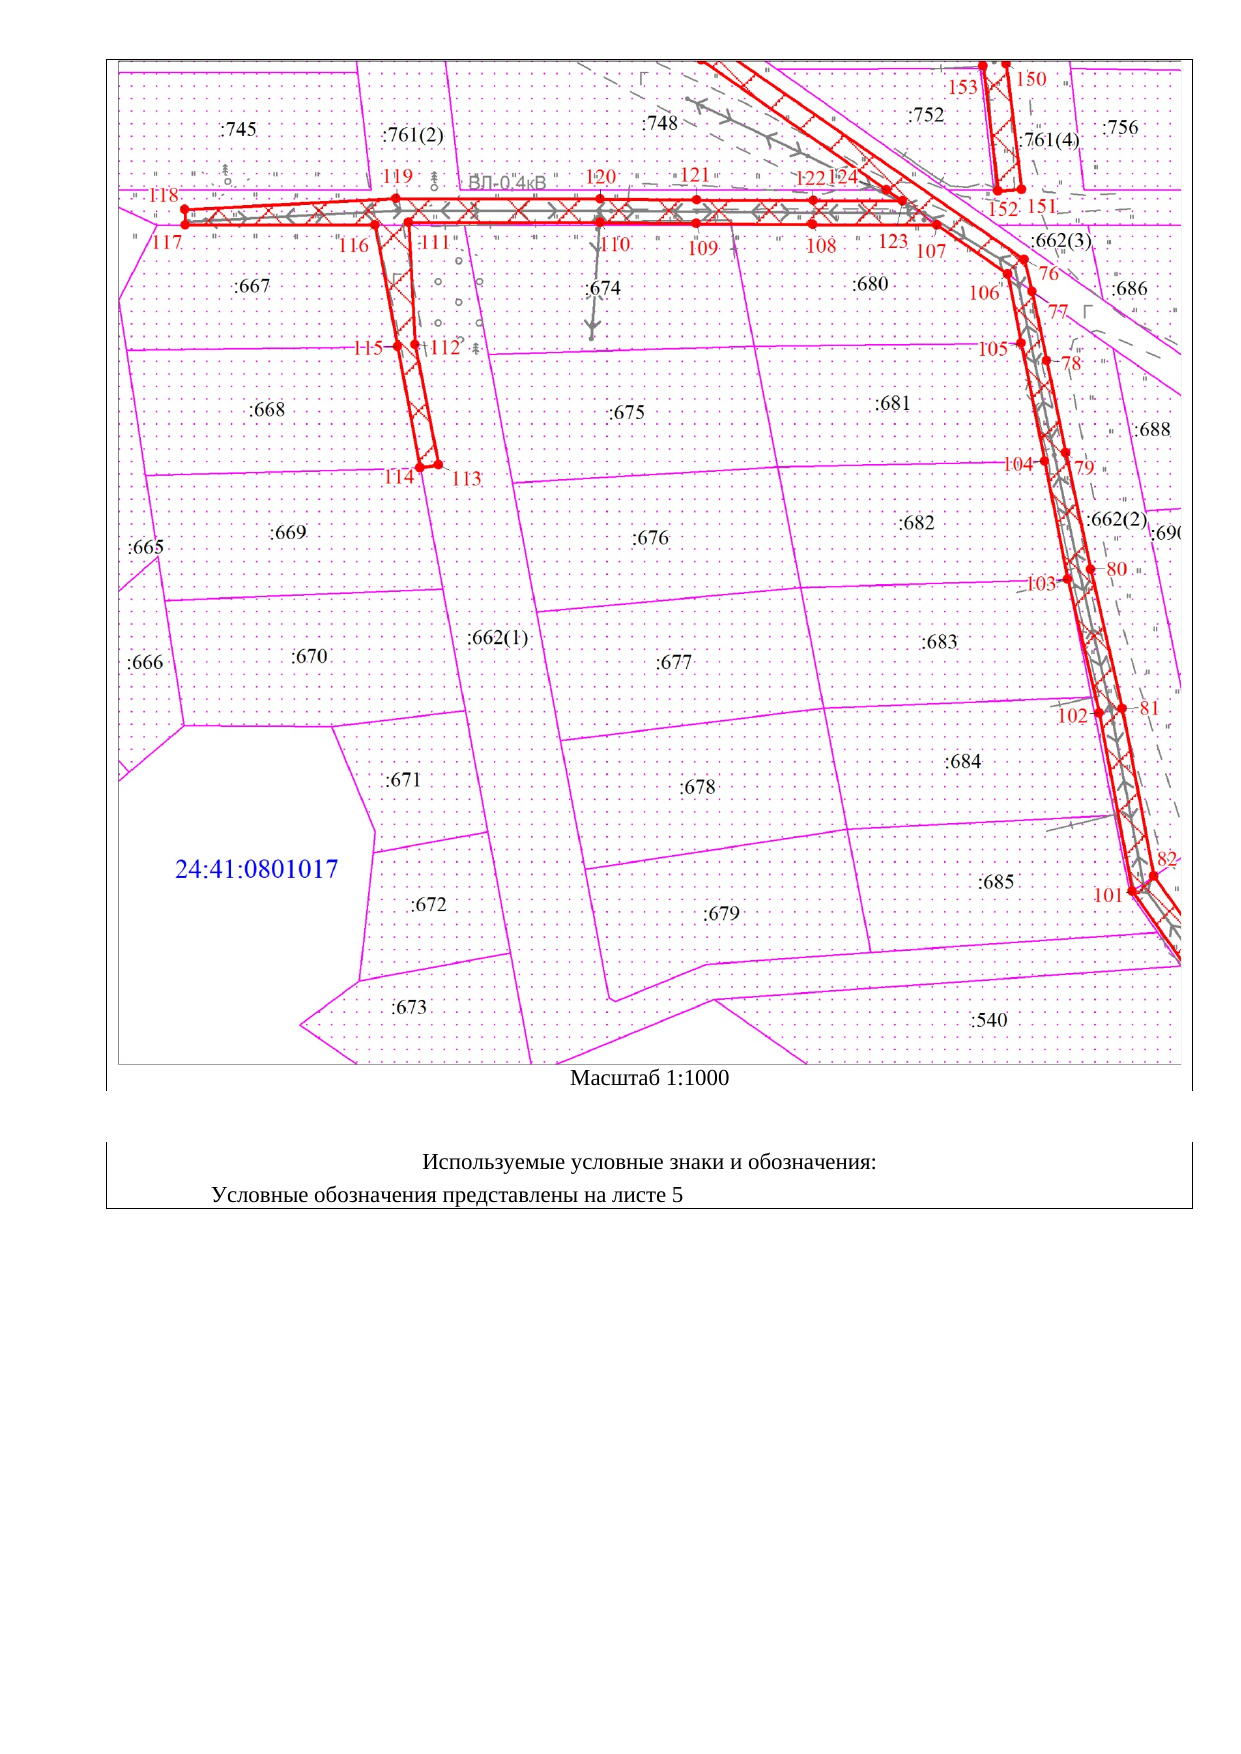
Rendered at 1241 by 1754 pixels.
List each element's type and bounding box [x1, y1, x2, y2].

picture [118, 60, 1182, 1065]
